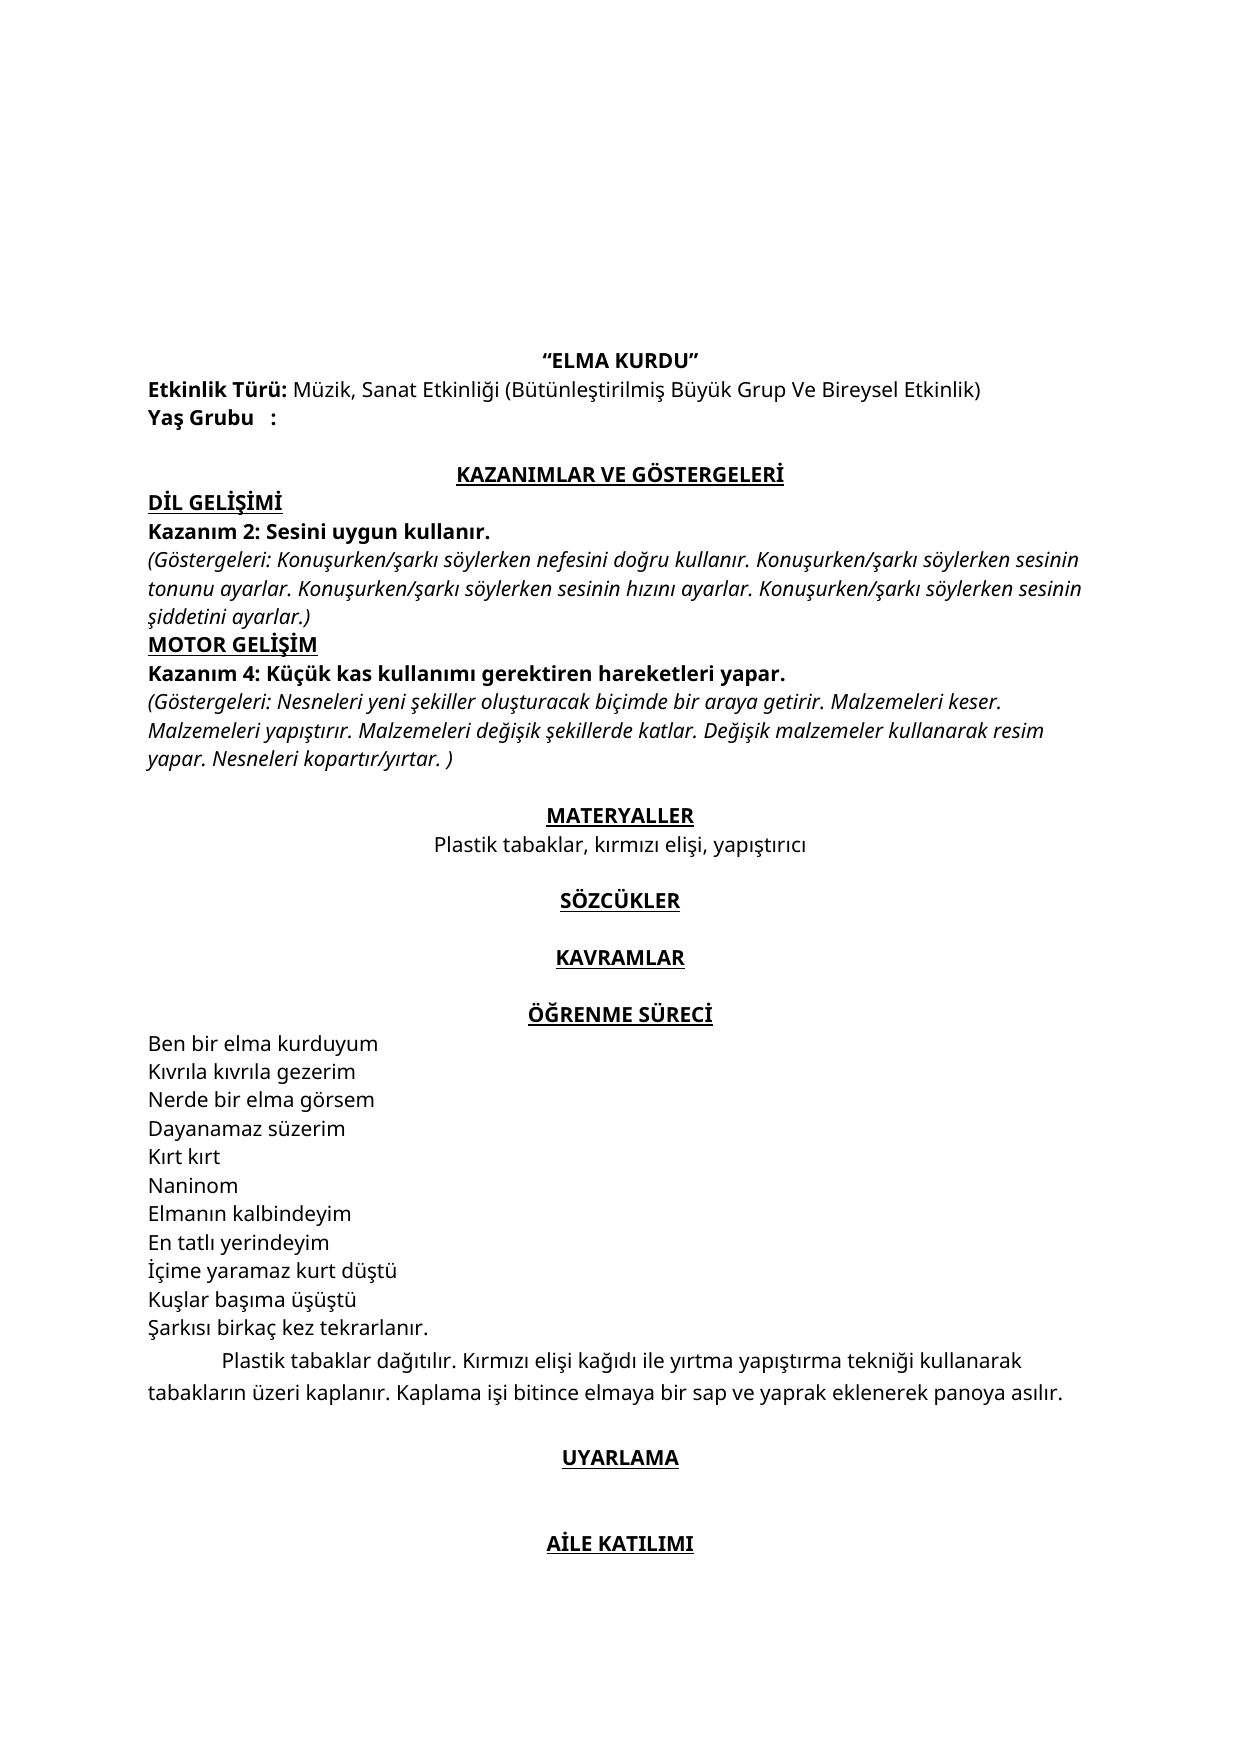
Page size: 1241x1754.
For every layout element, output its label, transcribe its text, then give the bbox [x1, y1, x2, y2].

text Etkinlik Türü: Müzik, Sanat Etkinliği (Bütünleştirilmiş Büyük Grup Ve Bireysel Etkinlik) [148, 375, 1093, 403]
text Nerde bir elma görsem [148, 1086, 1093, 1114]
text Plastik tabaklar dağıtılır. Kırmızı elişi kağıdı ile yırtma yapıştırma tekniği kullanarak tabakların üzeri kaplanır. Kaplama işi bitince elmaya bir sap ve yaprak eklenerek panoya asılır. [148, 1346, 1093, 1407]
text Kuşlar başıma üşüştü [148, 1285, 1093, 1313]
text İçime yaramaz kurt düştü [148, 1256, 1093, 1285]
text “ELMA KURDU” [148, 347, 1093, 375]
text Elmanın kalbindeyim [148, 1199, 1093, 1228]
text UYARLAMA [148, 1443, 1093, 1472]
text KAVRAMLAR [148, 943, 1093, 972]
text Kırt kırt [148, 1142, 1093, 1171]
text Ben bir elma kurduyum [148, 1029, 1093, 1057]
text Kazanım 2: Sesini uygun kullanır. (Göstergeleri: Konuşurken/şarkı söylerken nefesini doğru kullanır. Konuşurken/şarkı söylerken sesinin tonunu ayarlar. Konuşurken/şarkı söylerken sesinin hızını ayarlar. Konuşurken/şarkı söylerken sesinin şiddetini ayarlar.) MOTOR GELİŞİM [148, 517, 1093, 659]
text Şarkısı birkaç kez tekrarlanır. [148, 1313, 1093, 1342]
text Plastik tabaklar, kırmızı elişi, yapıştırıcı [148, 830, 1093, 858]
text Yaş Grubu : [148, 403, 1093, 432]
text DİL GELİŞİMİ [148, 488, 1093, 517]
text Kazanım 4: Küçük kas kullanımı gerektiren hareketleri yapar. (Göstergeleri: Nesneleri yeni şekiller oluşturacak biçimde bir araya getirir. Malzemeleri keser. Malzemeleri yapıştırır. Malzemeleri değişik şekillerde katlar. Değişik malzemeler kullanarak resim yapar. Nesneleri kopartır/yırtar. ) [148, 659, 1093, 773]
text Kıvrıla kıvrıla gezerim [148, 1057, 1093, 1086]
text AİLE KATILIMI [148, 1529, 1093, 1557]
text ÖĞRENME SÜRECİ [148, 1000, 1093, 1029]
text KAZANIMLAR VE GÖSTERGELERİ [148, 460, 1093, 488]
text Naninom [148, 1171, 1093, 1199]
text MATERYALLER [148, 801, 1093, 830]
text En tatlı yerindeyim [148, 1228, 1093, 1256]
text SÖZCÜKLER [148, 887, 1093, 915]
text Dayanamaz süzerim [148, 1114, 1093, 1142]
